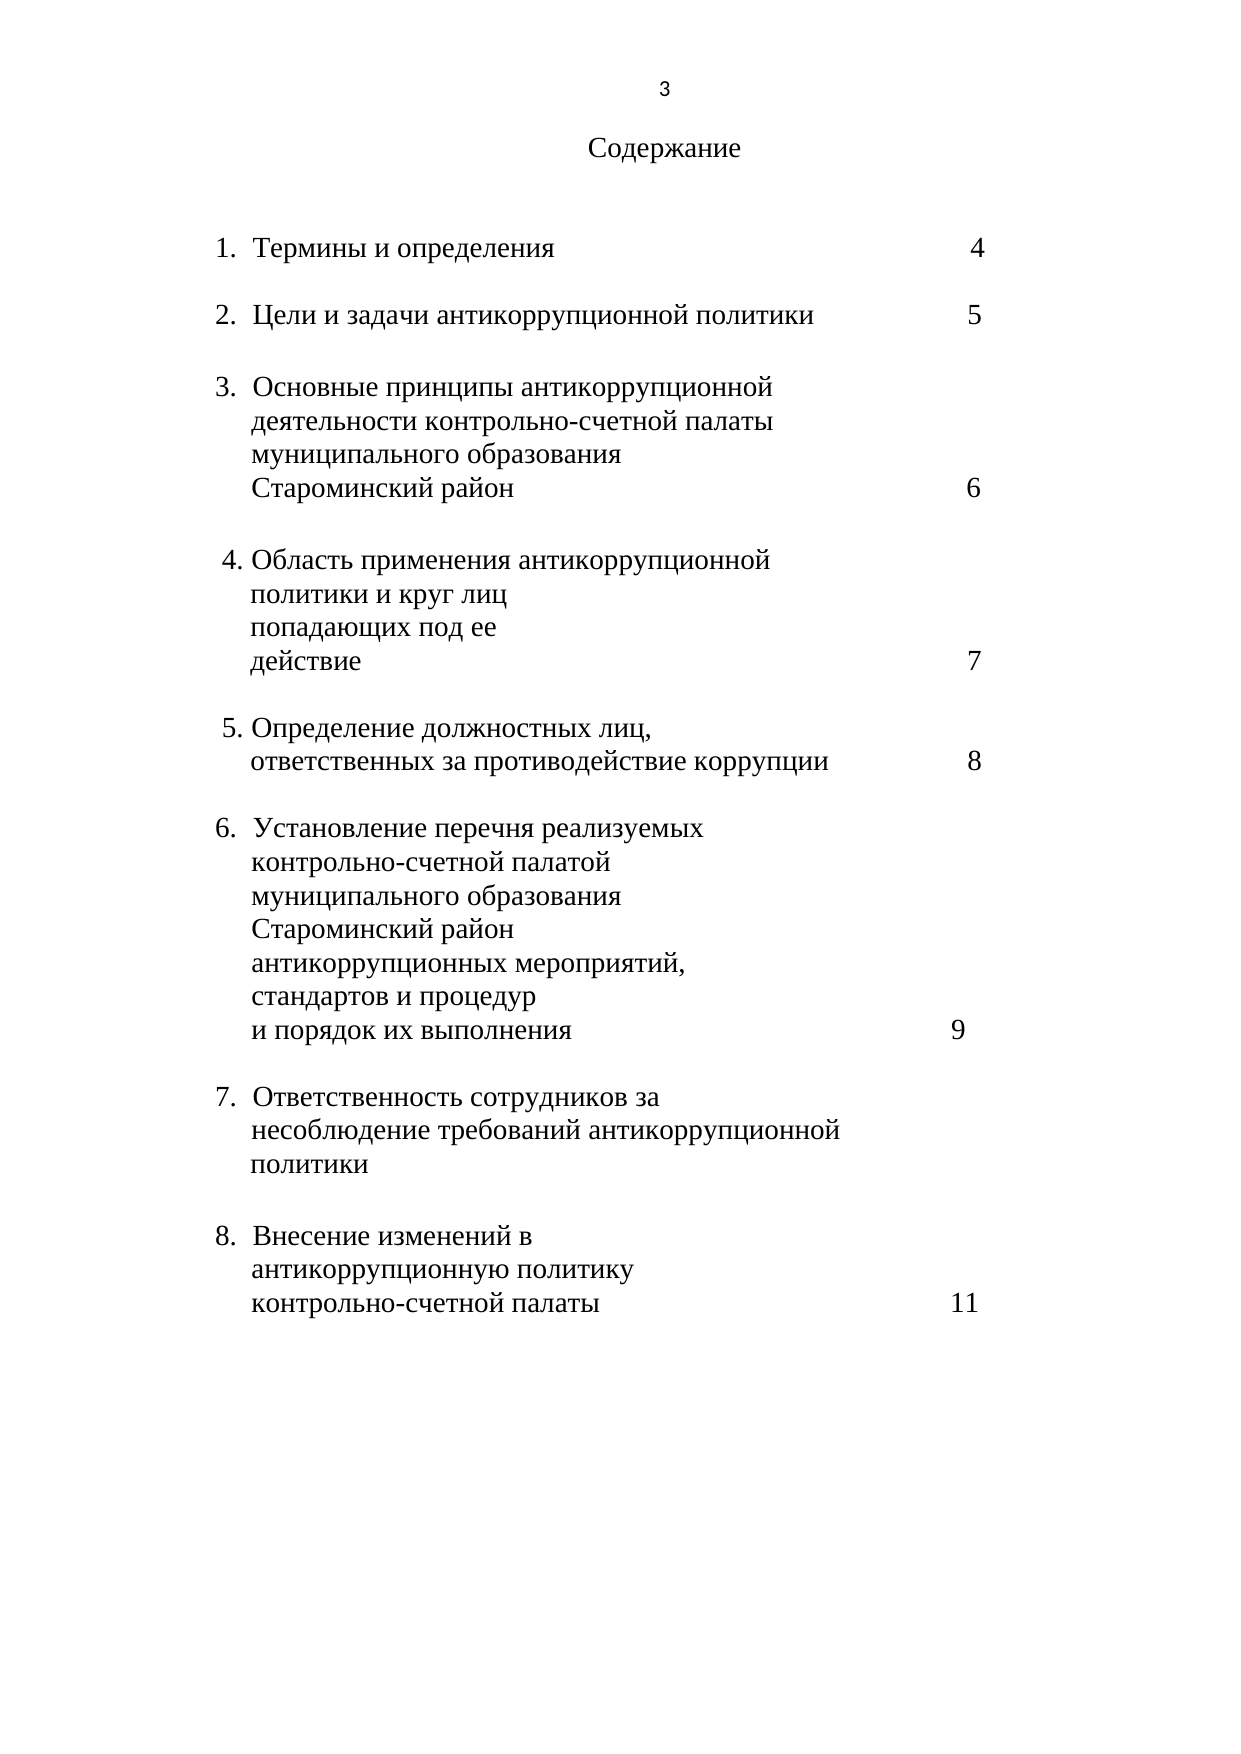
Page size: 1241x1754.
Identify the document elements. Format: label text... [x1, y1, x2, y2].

text несоблюдение требований антикоррупционной [215, 1112, 1152, 1146]
text муниципального образования [215, 437, 1152, 470]
text Староминский район [215, 911, 1152, 945]
text и порядок их выполнения 9 [215, 1012, 1152, 1045]
list Ответственность сотрудников за [215, 1079, 1152, 1112]
text политики [177, 1146, 1152, 1179]
text попадающих под ее [177, 609, 1152, 643]
text деятельности контрольно-счетной палаты [215, 403, 1152, 437]
text действие 7 [177, 643, 1152, 676]
text Содержание [177, 130, 1152, 163]
text стандартов и процедур [215, 978, 1152, 1012]
text антикоррупционную политику [215, 1252, 1152, 1285]
text контрольно-счетной палатой [215, 844, 1152, 878]
list Термины и определения 4 [215, 230, 1152, 264]
text муниципального образования [215, 878, 1152, 911]
list Область применения антикоррупционной [215, 542, 1152, 576]
list Внесение изменений в [215, 1218, 1152, 1252]
text Староминский район 6 [215, 470, 1152, 504]
list Определение должностных лиц, [215, 710, 1152, 743]
text ответственных за противодействие коррупции 8 [177, 743, 1152, 777]
list Цели и задачи антикоррупционной политики 5 [215, 297, 1152, 331]
text политики и круг лиц [177, 576, 1152, 609]
text антикоррупционных мероприятий, [215, 945, 1152, 978]
list Установление перечня реализуемых [215, 811, 1152, 844]
text контрольно-счетной палаты 11 [215, 1285, 1152, 1319]
list Основные принципы антикоррупционной [215, 369, 1152, 403]
